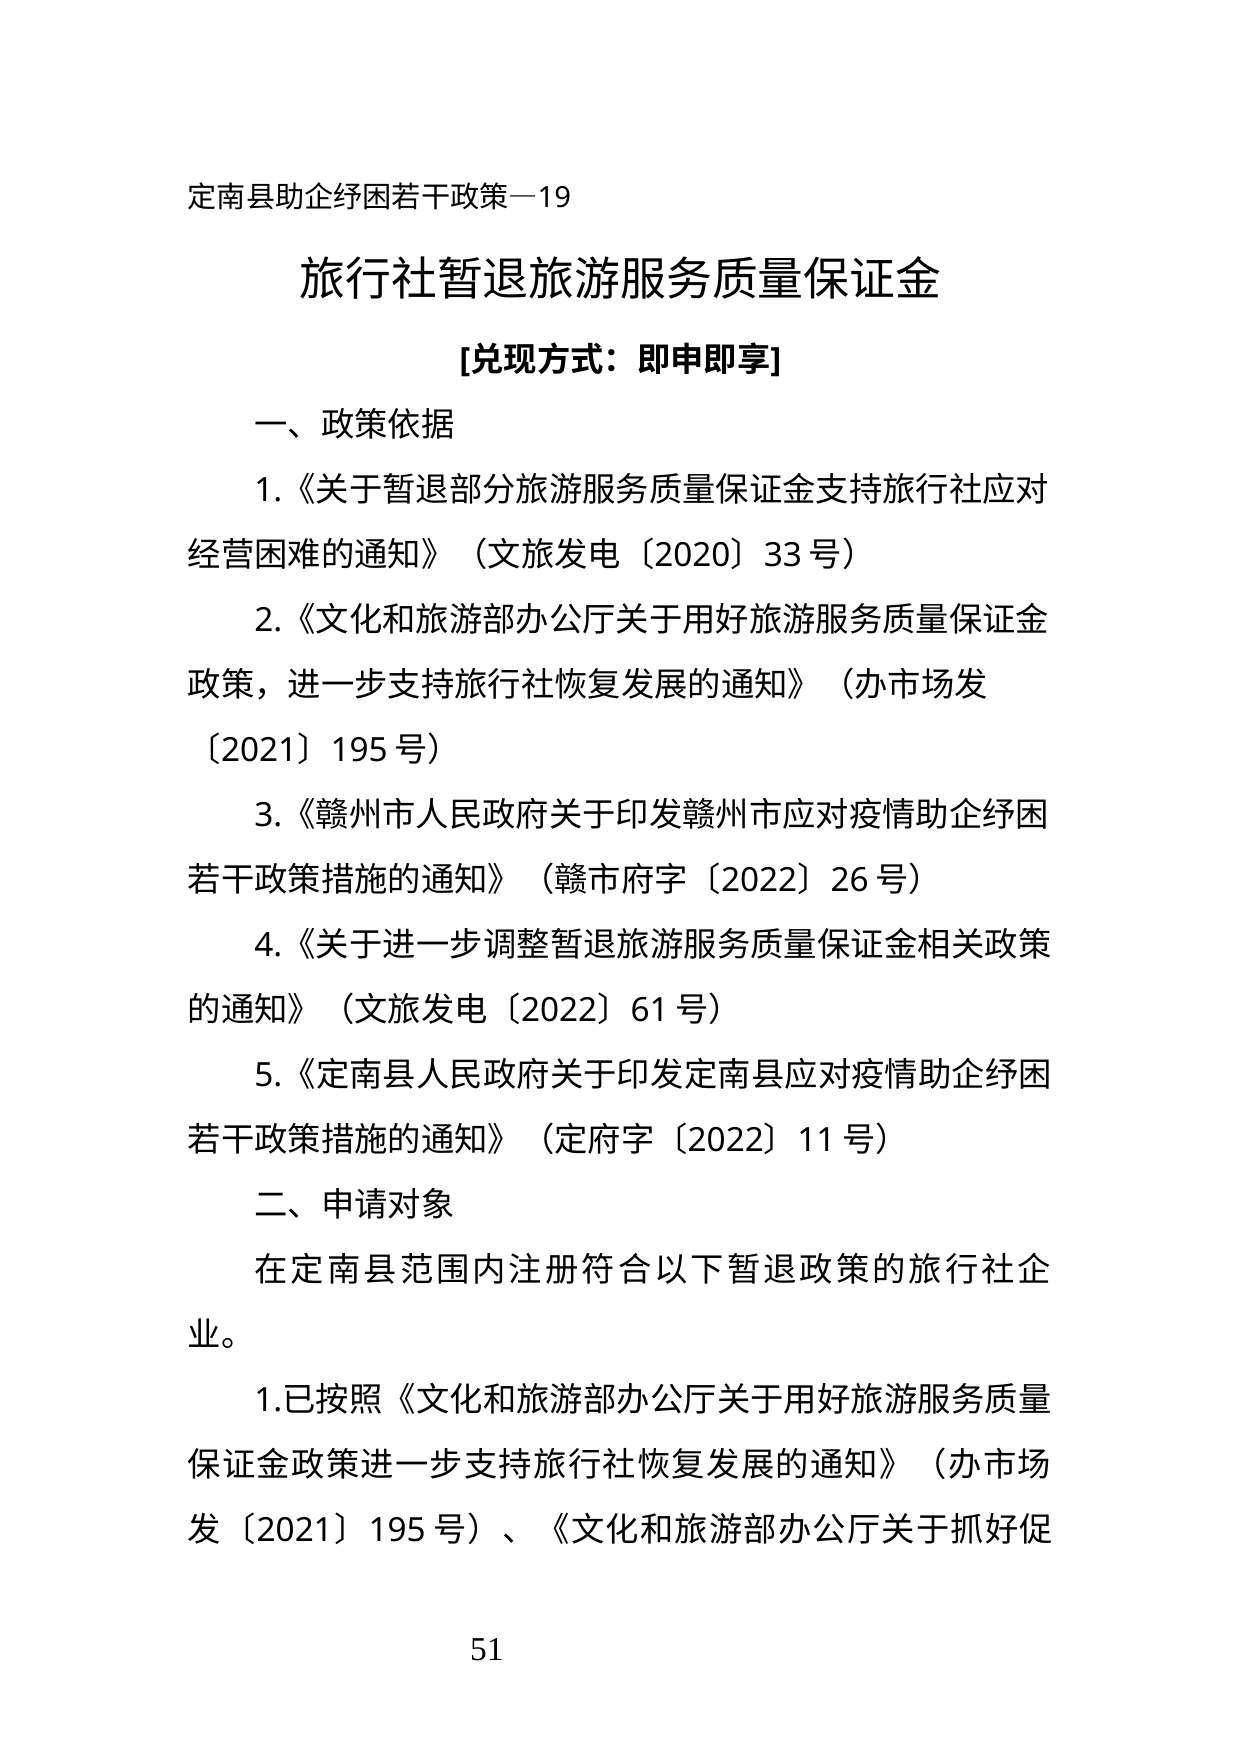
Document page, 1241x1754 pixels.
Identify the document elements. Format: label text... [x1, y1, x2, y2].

text 一、政策依据 [187, 389, 1053, 454]
text [兑现方式：即申即享] [187, 324, 1053, 389]
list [187, 1364, 1053, 1559]
text 在定南县范围内注册符合以下暂退政策的旅行社企业。 [187, 1234, 1053, 1364]
text 旅行社暂退旅游服务质量保证金 [187, 227, 1053, 324]
text 1.《关于暂退部分旅游服务质量保证金支持旅行社应对经营困难的通知》（文旅发电〔2020〕33号） [187, 454, 1053, 584]
text 定南县助企纾困若干政策—19 [187, 162, 1053, 227]
text 二、申请对象 [187, 1169, 1053, 1234]
text 3.《赣州市人民政府关于印发赣州市应对疫情助企纾困若干政策措施的通知》（赣市府字〔2022〕26号） [187, 779, 1053, 909]
text 5.《定南县人民政府关于印发定南县应对疫情助企纾困若干政策措施的通知》（定府字〔2022〕11号） [187, 1039, 1053, 1169]
text 4.《关于进一步调整暂退旅游服务质量保证金相关政策的通知》（文旅发电〔2022〕61号） [187, 909, 1053, 1039]
text 2.《文化和旅游部办公厅关于用好旅游服务质量保证金政策，进一步支持旅行社恢复发展的通知》（办市场发〔2021〕195号） [187, 584, 1053, 779]
